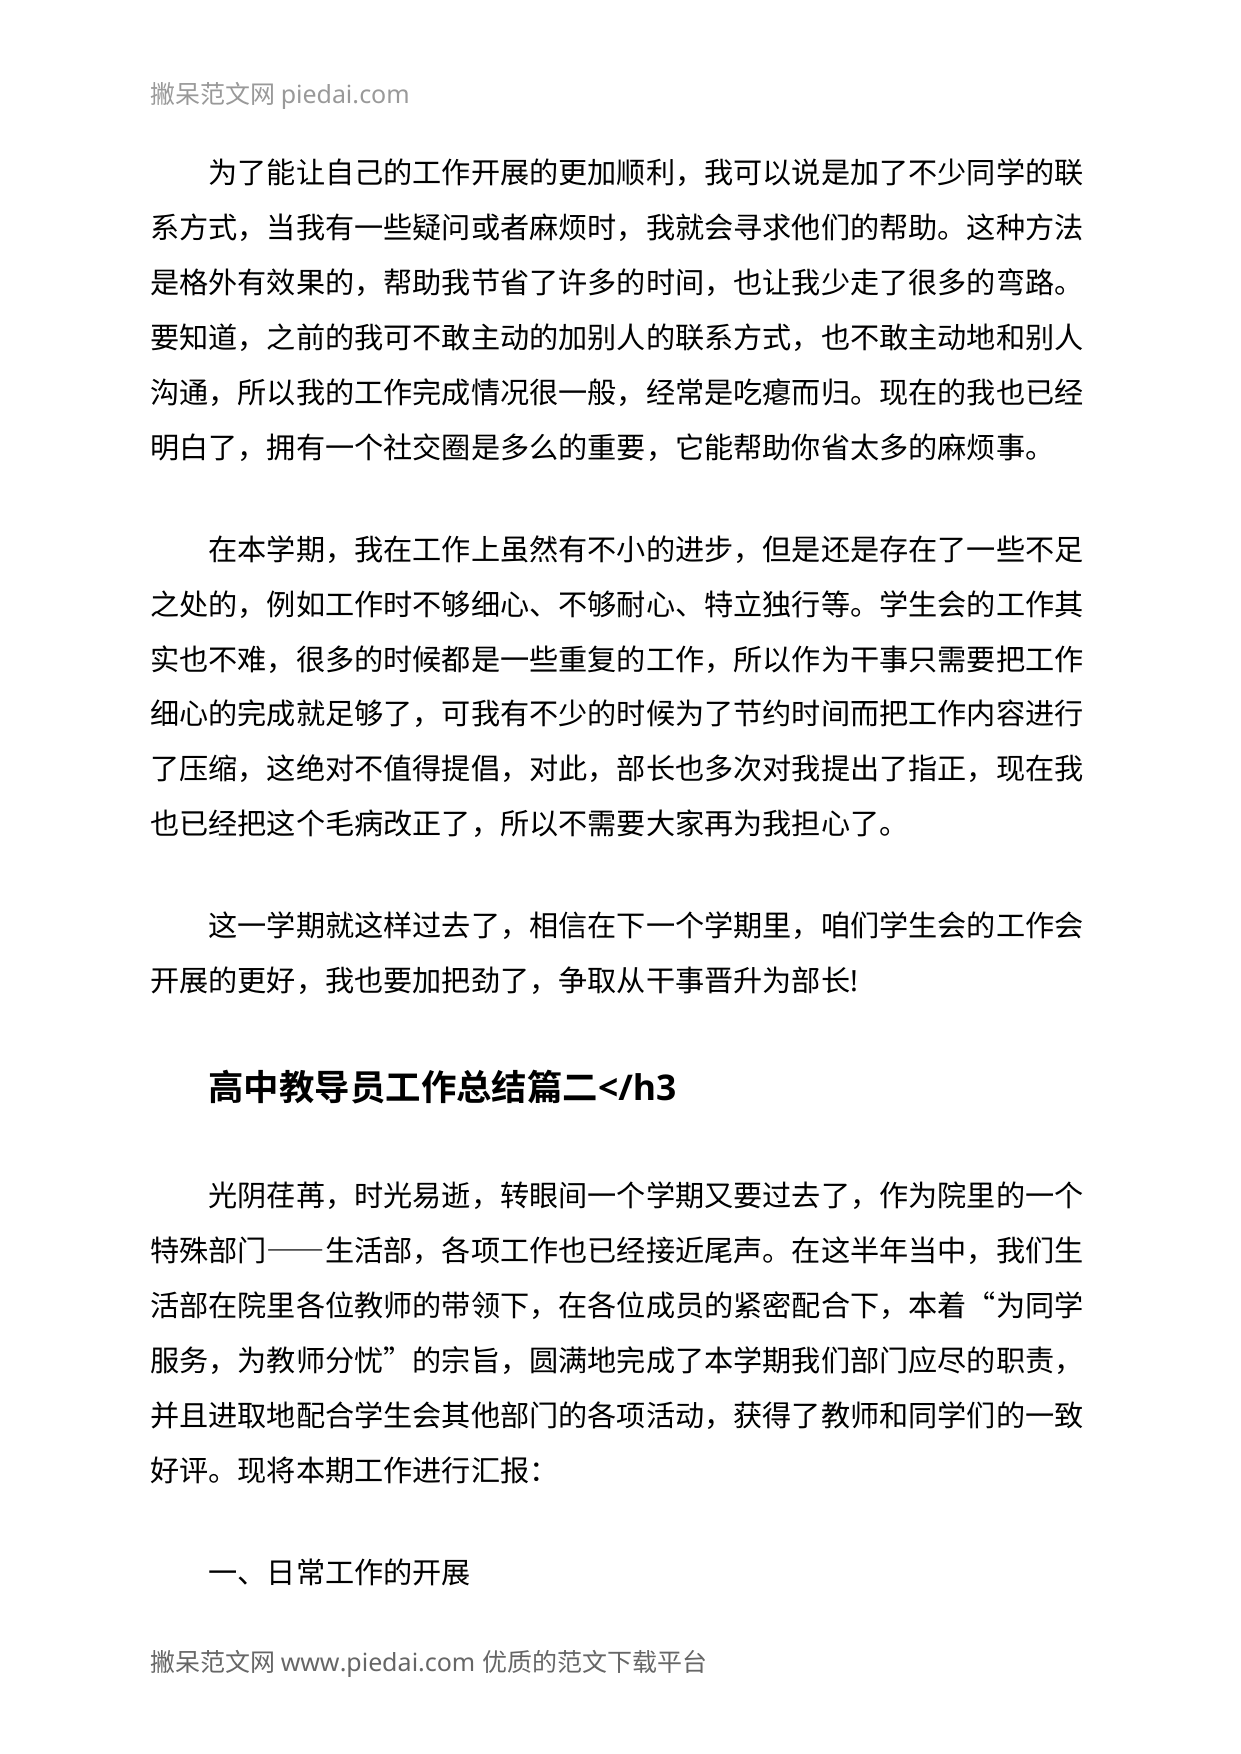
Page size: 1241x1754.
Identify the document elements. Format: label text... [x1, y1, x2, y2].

text 一、日常工作的开展 [150, 1549, 1090, 1591]
text 高中教导员工作总结篇二</h3 [150, 1059, 1090, 1111]
text 在本学期，我在工作上虽然有不小的进步，但是还是存在了一些不足之处的，例如工作时不够细心、不够耐心、特立独行等。学生会的工作其实也不难，很多的时候都是一些重复的工作，所以作为干事只需要把工作细心的完成就足够了，可我有不少的时候为了节约时间而把工作内容进行了压缩，这绝对不值得提倡，对此，部长也多次对我提出了指正，现在我也已经把这个毛病改正了，所以不需要大家再为我担心了。 [150, 526, 1090, 843]
text 这一学期就这样过去了，相信在下一个学期里，咱们学生会的工作会开展的更好，我也要加把劲了，争取从干事晋升为部长! [150, 902, 1090, 1000]
text 光阴荏苒，时光易逝，转眼间一个学期又要过去了，作为院里的一个特殊部门——生活部，各项工作也已经接近尾声。在这半年当中，我们生活部在院里各位教师的带领下，在各位成员的紧密配合下，本着“为同学服务，为教师分忧”的宗旨，圆满地完成了本学期我们部门应尽的职责，并且进取地配合学生会其他部门的各项活动，获得了教师和同学们的一致好评。现将本期工作进行汇报： [150, 1173, 1090, 1490]
text 为了能让自己的工作开展的更加顺利，我可以说是加了不少同学的联系方式，当我有一些疑问或者麻烦时，我就会寻求他们的帮助。这种方法是格外有效果的，帮助我节省了许多的时间，也让我少走了很多的弯路。要知道，之前的我可不敢主动的加别人的联系方式，也不敢主动地和别人沟通，所以我的工作完成情况很一般，经常是吃瘪而归。现在的我也已经明白了，拥有一个社交圈是多么的重要，它能帮助你省太多的麻烦事。 [150, 150, 1090, 467]
